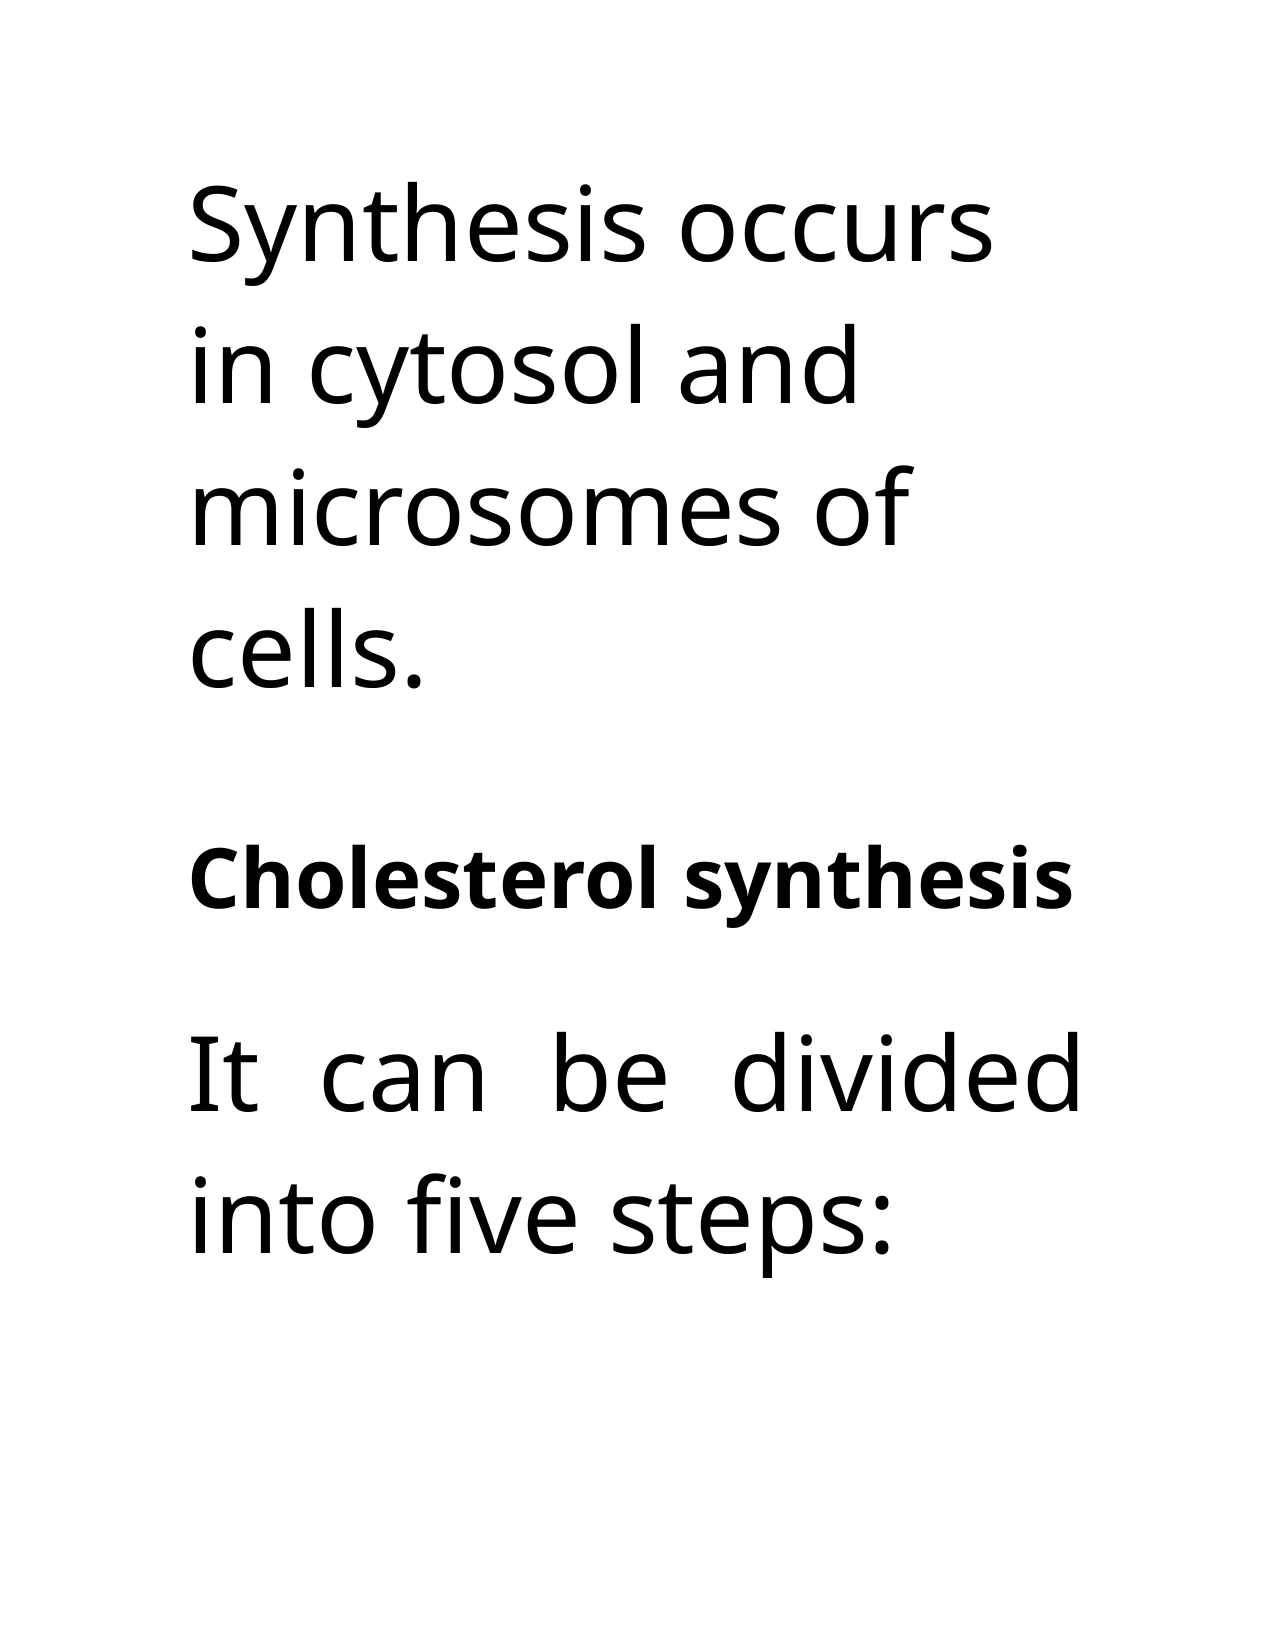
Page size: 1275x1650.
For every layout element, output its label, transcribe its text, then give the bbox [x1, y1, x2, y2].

text Synthesis occurs in cytosol and microsomes of cells. [187, 150, 1087, 717]
text Cholesterol synthesis [187, 717, 1087, 933]
text It can be divided into five steps: [187, 1000, 1087, 1284]
